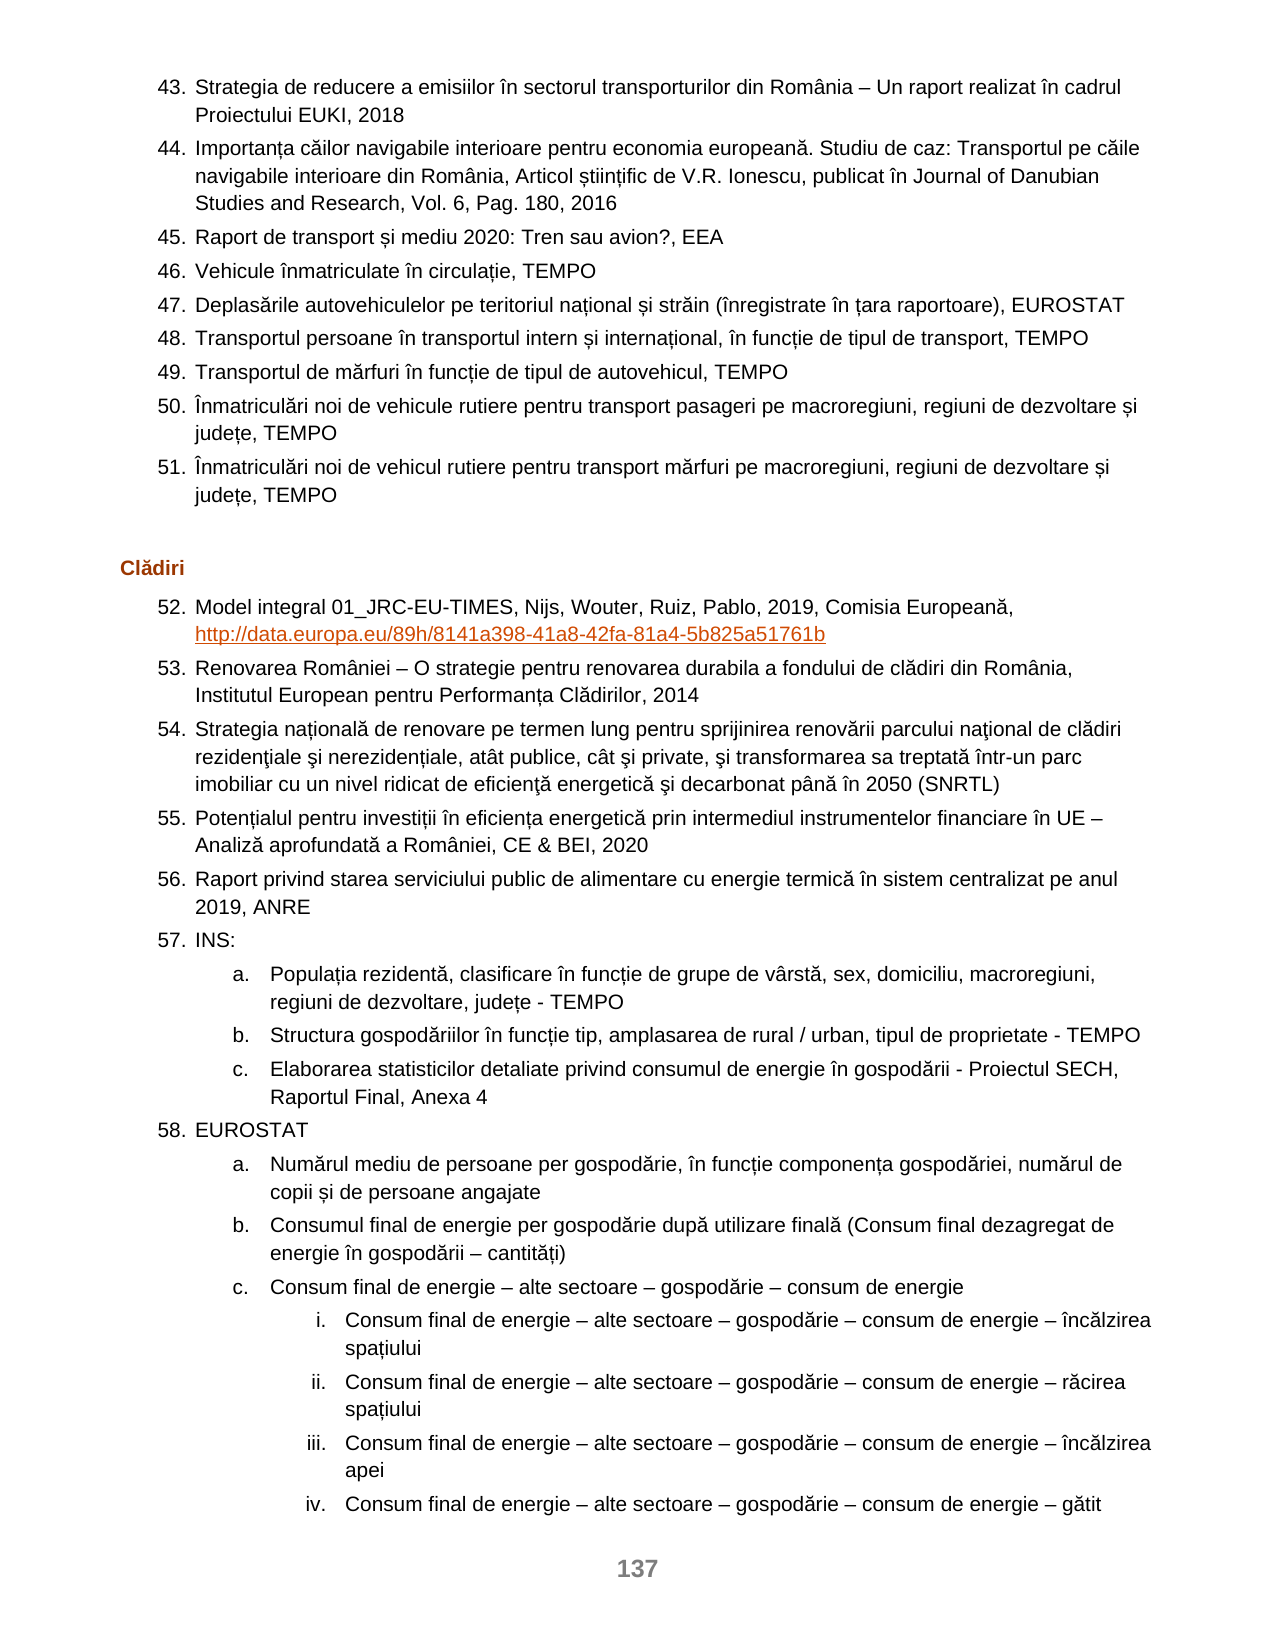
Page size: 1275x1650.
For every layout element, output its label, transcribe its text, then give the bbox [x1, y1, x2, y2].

list Structura gospodăriilor în funcție tip, amplasarea de rural / urban, tipul de proprietate - TEMPO [232, 1023, 1155, 1047]
list Raport de transport și mediu 2020: Tren sau avion?, EEA [157, 225, 1155, 249]
list Înmatriculări noi de vehicule rutiere pentru transport pasageri pe macroregiuni, regiuni de dezvoltare și județe, TEMPO [157, 394, 1155, 445]
list Populația rezidentă, clasificare în funcție de grupe de vârstă, sex, domiciliu, macroregiuni, regiuni de dezvoltare, județe - TEMPO [232, 962, 1155, 1013]
list Transportul de mărfuri în funcție de tipul de autovehicul, TEMPO [157, 360, 1155, 384]
list EUROSTAT [157, 1118, 1155, 1142]
list Model integral 01_JRC-EU-TIMES, Nijs, Wouter, Ruiz, Pablo, 2019, Comisia Europeană, http://data.europa.eu/89h/8141a398-41a8-42fa-81a4-5b825a51761b [157, 594, 1155, 646]
list Potențialul pentru investiții în eficiența energetică prin intermediul instrumentelor financiare în UE – Analiză aprofundată a României, CE & BEI, 2020 [157, 806, 1155, 857]
list Deplasările autovehiculelor pe teritoriul național și străin (înregistrate în țara raportoare), EUROSTAT [157, 292, 1155, 316]
list Numărul mediu de persoane per gospodărie, în funcție componența gospodăriei, numărul de copii și de persoane angajate [232, 1152, 1155, 1203]
list INS: [157, 928, 1155, 952]
list Consum final de energie – alte sectoare – gospodărie – consum de energie – încălzirea apei [326, 1431, 1155, 1482]
text Clădiri [120, 556, 1155, 580]
list Raport privind starea serviciului public de alimentare cu energie termică în sistem centralizat pe anul 2019, ANRE [157, 867, 1155, 918]
list Consumul final de energie per gospodărie după utilizare finală (Consum final dezagregat de energie în gospodării – cantități) [232, 1213, 1155, 1265]
list Consum final de energie – alte sectoare – gospodărie – consum de energie – răcirea spațiului [326, 1369, 1155, 1421]
list Consum final de energie – alte sectoare – gospodărie – consum de energie – gătit [326, 1492, 1155, 1516]
list Consum final de energie – alte sectoare – gospodărie – consum de energie [232, 1274, 1155, 1298]
list Vehicule înmatriculate în circulație, TEMPO [157, 259, 1155, 283]
list Înmatriculări noi de vehicul rutiere pentru transport mărfuri pe macroregiuni, regiuni de dezvoltare și județe, TEMPO [157, 455, 1155, 506]
list Strategia de reducere a emisiilor în sectorul transporturilor din România – Un raport realizat în cadrul Proiectului EUKI, 2018 [157, 75, 1155, 126]
list Consum final de energie – alte sectoare – gospodărie – consum de energie – încălzirea spațiului [326, 1308, 1155, 1360]
list Renovarea României – O strategie pentru renovarea durabila a fondului de clădiri din România, Institutul European pentru Performanța Clădirilor, 2014 [157, 656, 1155, 707]
list Strategia națională de renovare pe termen lung pentru sprijinirea renovării parcului naţional de clădiri rezidenţiale şi nerezidențiale, atât publice, cât şi private, şi transformarea sa treptată într-un parc imobiliar cu un nivel ridicat de eficienţă energetică şi decarbonat până în 2050 (SNRTL) [157, 717, 1155, 796]
list Transportul persoane în transportul intern și internațional, în funcție de tipul de transport, TEMPO [157, 326, 1155, 350]
list Importanța căilor navigabile interioare pentru economia europeană. Studiu de caz: Transportul pe căile navigabile interioare din România, Articol științific de V.R. Ionescu, publicat în Journal of Danubian Studies and Research, Vol. 6, Pag. 180, 2016 [157, 136, 1155, 215]
list Elaborarea statisticilor detaliate privind consumul de energie în gospodării - Proiectul SECH, Raportul Final, Anexa 4 [232, 1057, 1155, 1108]
